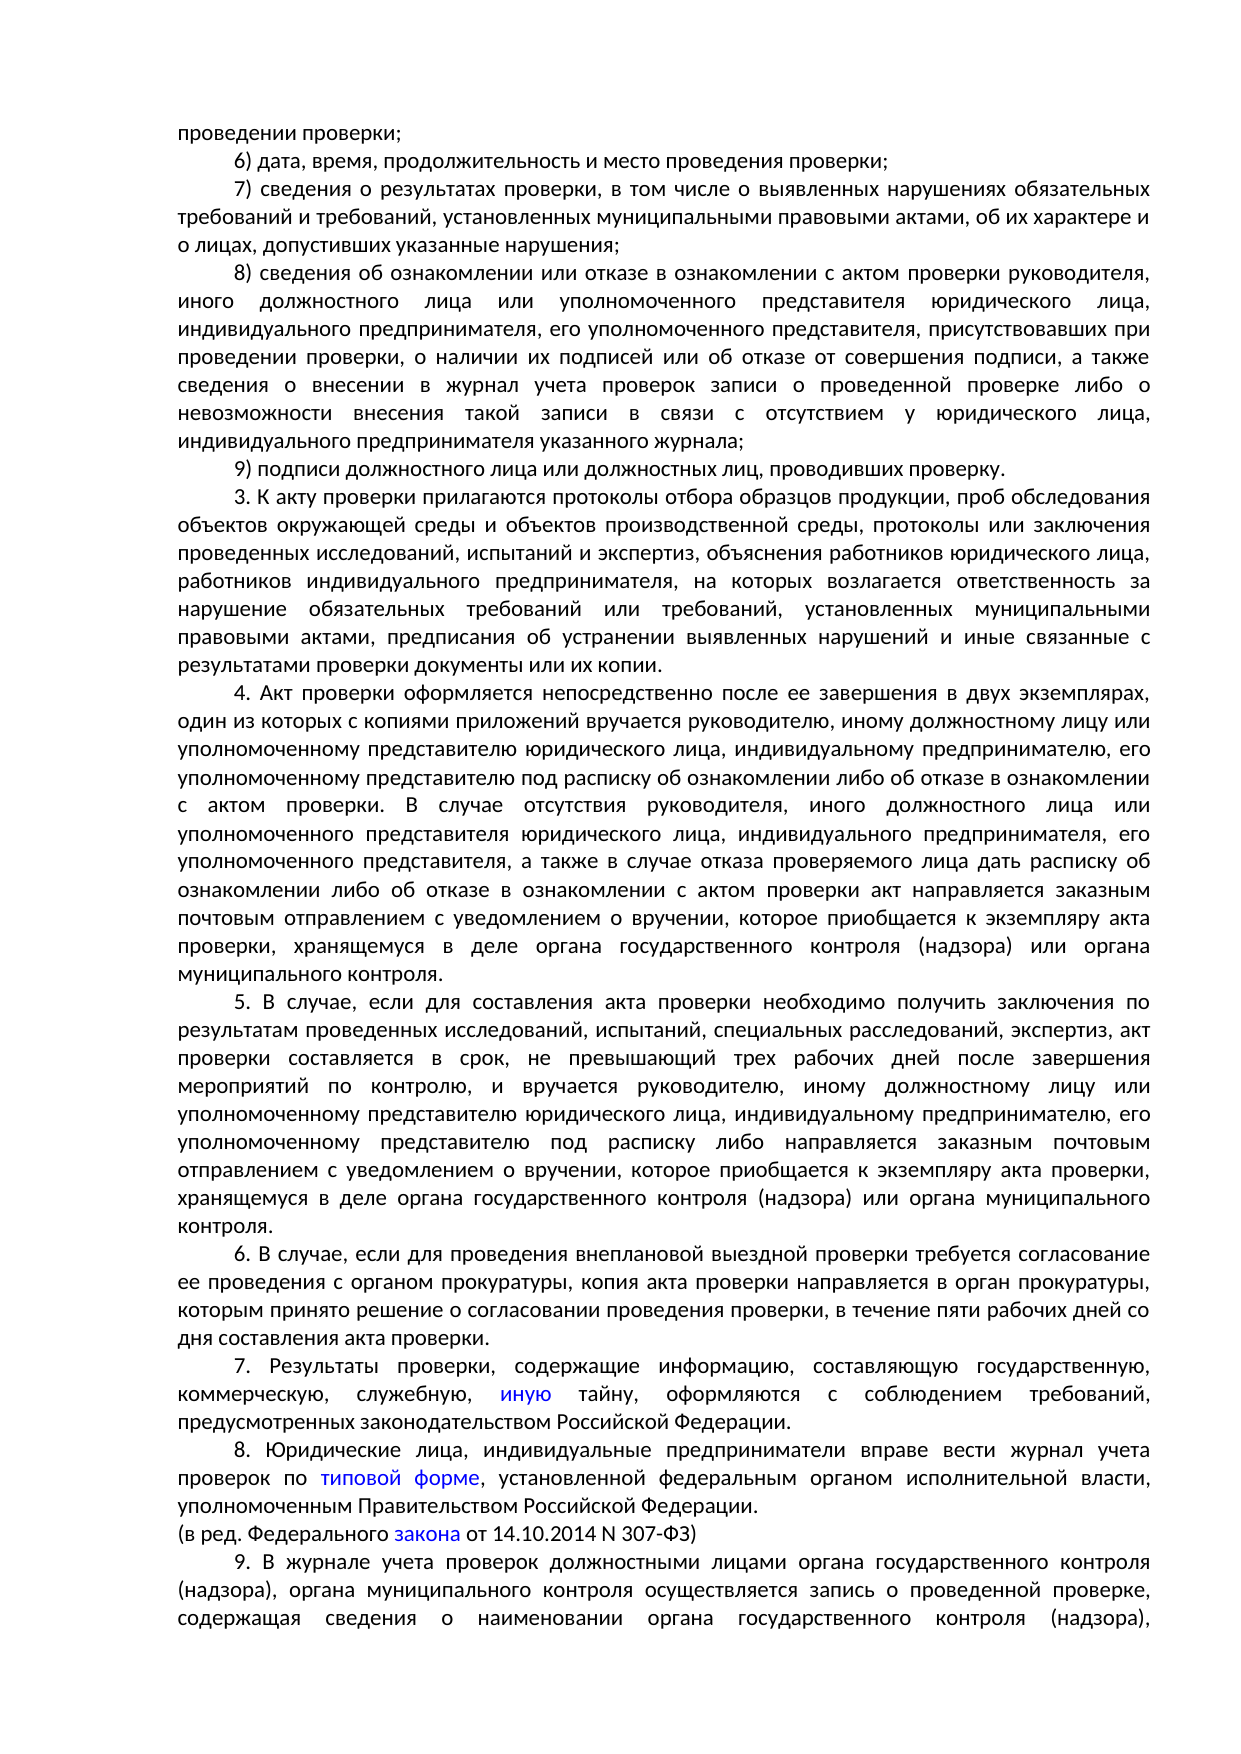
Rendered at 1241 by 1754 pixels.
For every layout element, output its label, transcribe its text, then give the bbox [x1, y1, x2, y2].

text 8. Юридические лица, индивидуальные предприниматели вправе вести журнал учета проверок по типовой форме, установленной федеральным органом исполнительной власти, уполномоченным Правительством Российской Федерации. [177, 1435, 1152, 1519]
text (в ред. Федерального закона от 14.10.2014 N 307-ФЗ) [177, 1519, 1152, 1547]
text 6) дата, время, продолжительность и место проведения проверки; [177, 146, 1152, 174]
text 6. В случае, если для проведения внеплановой выездной проверки требуется согласование ее проведения с органом прокуратуры, копия акта проверки направляется в орган прокуратуры, которым принято решение о согласовании проведения проверки, в течение пяти рабочих дней со дня составления акта проверки. [177, 1239, 1152, 1351]
text 4. Акт проверки оформляется непосредственно после ее завершения в двух экземплярах, один из которых с копиями приложений вручается руководителю, иному должностному лицу или уполномоченному представителю юридического лица, индивидуальному предпринимателю, его уполномоченному представителю под расписку об ознакомлении либо об отказе в ознакомлении с актом проверки. В случае отсутствия руководителя, иного должностного лица или уполномоченного представителя юридического лица, индивидуального предпринимателя, его уполномоченного представителя, а также в случае отказа проверяемого лица дать расписку об ознакомлении либо об отказе в ознакомлении с актом проверки акт направляется заказным почтовым отправлением с уведомлением о вручении, которое приобщается к экземпляру акта проверки, хранящемуся в деле органа государственного контроля (надзора) или органа муниципального контроля. [177, 678, 1152, 987]
text 7) сведения о результатах проверки, в том числе о выявленных нарушениях обязательных требований и требований, установленных муниципальными правовыми актами, об их характере и о лицах, допустивших указанные нарушения; [177, 174, 1152, 258]
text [177, 1547, 1152, 1631]
text 8) сведения об ознакомлении или отказе в ознакомлении с актом проверки руководителя, иного должностного лица или уполномоченного представителя юридического лица, индивидуального предпринимателя, его уполномоченного представителя, присутствовавших при проведении проверки, о наличии их подписей или об отказе от совершения подписи, а также сведения о внесении в журнал учета проверок записи о проведенной проверке либо о невозможности внесения такой записи в связи с отсутствием у юридического лица, индивидуального предпринимателя указанного журнала; [177, 258, 1152, 454]
text 7. Результаты проверки, содержащие информацию, составляющую государственную, коммерческую, служебную, иную тайну, оформляются с соблюдением требований, предусмотренных законодательством Российской Федерации. [177, 1351, 1152, 1435]
text 9) подписи должностного лица или должностных лиц, проводивших проверку. [177, 454, 1152, 482]
text 5. В случае, если для составления акта проверки необходимо получить заключения по результатам проведенных исследований, испытаний, специальных расследований, экспертиз, акт проверки составляется в срок, не превышающий трех рабочих дней после завершения мероприятий по контролю, и вручается руководителю, иному должностному лицу или уполномоченному представителю юридического лица, индивидуальному предпринимателю, его уполномоченному представителю под расписку либо направляется заказным почтовым отправлением с уведомлением о вручении, которое приобщается к экземпляру акта проверки, хранящемуся в деле органа государственного контроля (надзора) или органа муниципального контроля. [177, 987, 1152, 1239]
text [177, 118, 1152, 146]
text 3. К акту проверки прилагаются протоколы отбора образцов продукции, проб обследования объектов окружающей среды и объектов производственной среды, протоколы или заключения проведенных исследований, испытаний и экспертиз, объяснения работников юридического лица, работников индивидуального предпринимателя, на которых возлагается ответственность за нарушение обязательных требований или требований, установленных муниципальными правовыми актами, предписания об устранении выявленных нарушений и иные связанные с результатами проверки документы или их копии. [177, 482, 1152, 678]
